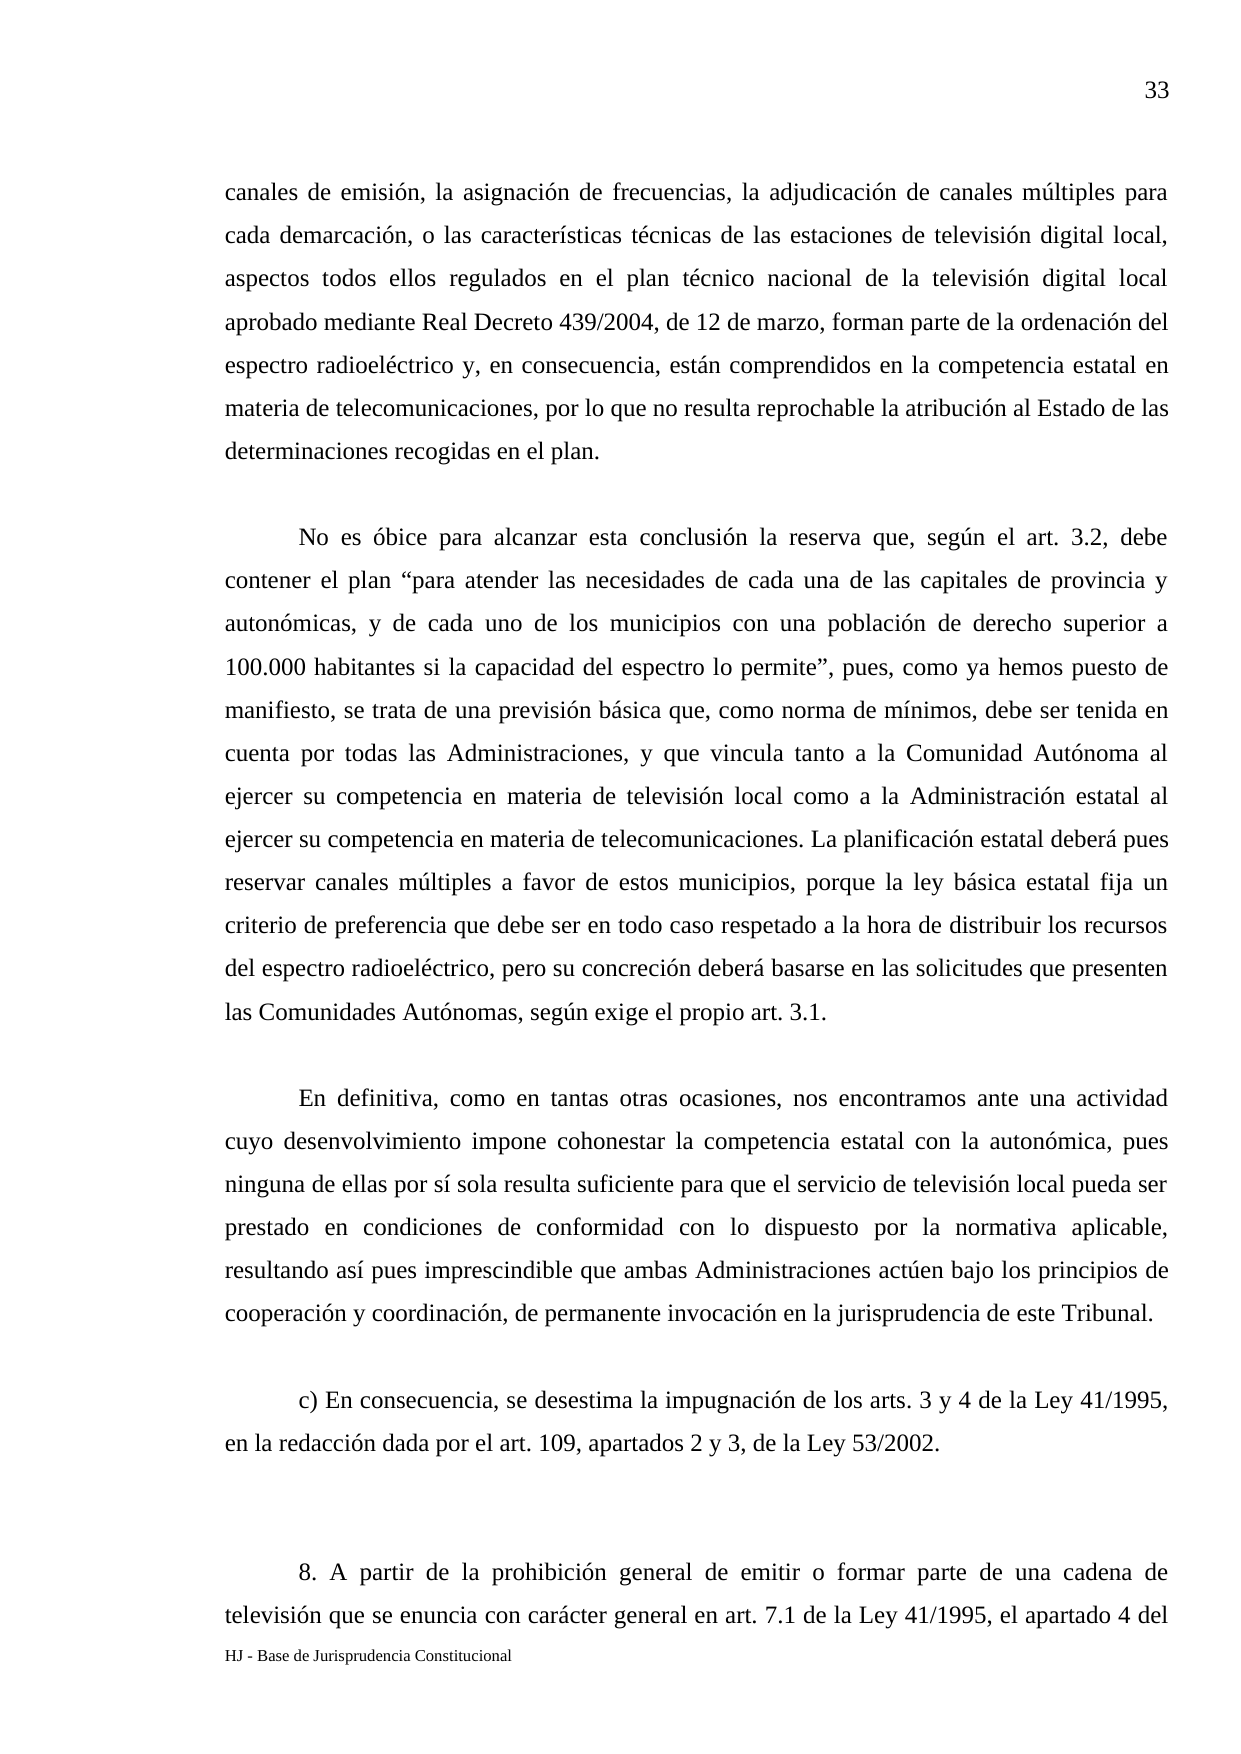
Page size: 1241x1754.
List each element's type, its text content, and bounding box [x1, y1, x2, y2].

text En definitiva, como en tantas otras ocasiones, nos encontramos ante una actividad cuyo desenvolvimiento impone cohonestar la competencia estatal con la autonómica, pues ninguna de ellas por sí sola resulta suficiente para que el servicio de televisión local pueda ser prestado en condiciones de conformidad con lo dispuesto por la normativa aplicable, resultando así pues imprescindible que ambas Administraciones actúen bajo los principios de cooperación y coordinación, de permanente invocación en la jurisprudencia de este Tribunal. [224, 1083, 1169, 1327]
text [224, 177, 1169, 465]
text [224, 1557, 1169, 1629]
text No es óbice para alcanzar esta conclusión la reserva que, según el art. 3.2, debe contener el plan “para atender las necesidades de cada una de las capitales de provincia y autonómicas, y de cada uno de los municipios con una población de derecho superior a 100.000 habitantes si la capacidad del espectro lo permite”, pues, como ya hemos puesto de manifiesto, se trata de una previsión básica que, como norma de mínimos, debe ser tenida en cuenta por todas las Administraciones, y que vincula tanto a la Comunidad Autónoma al ejercer su competencia en materia de televisión local como a la Administración estatal al ejercer su competencia en materia de telecomunicaciones. La planificación estatal deberá pues reservar canales múltiples a favor de estos municipios, porque la ley básica estatal fija un criterio de preferencia que debe ser en todo caso respetado a la hora de distribuir los recursos del espectro radioeléctrico, pero su concreción deberá basarse en las solicitudes que presenten las Comunidades Autónomas, según exige el propio art. 3.1. [224, 522, 1169, 1025]
text c) En consecuencia, se desestima la impugnación de los arts. 3 y 4 de la Ley 41/1995, en la redacción dada por el art. 109, apartados 2 y 3, de la Ley 53/2002. [224, 1385, 1169, 1457]
